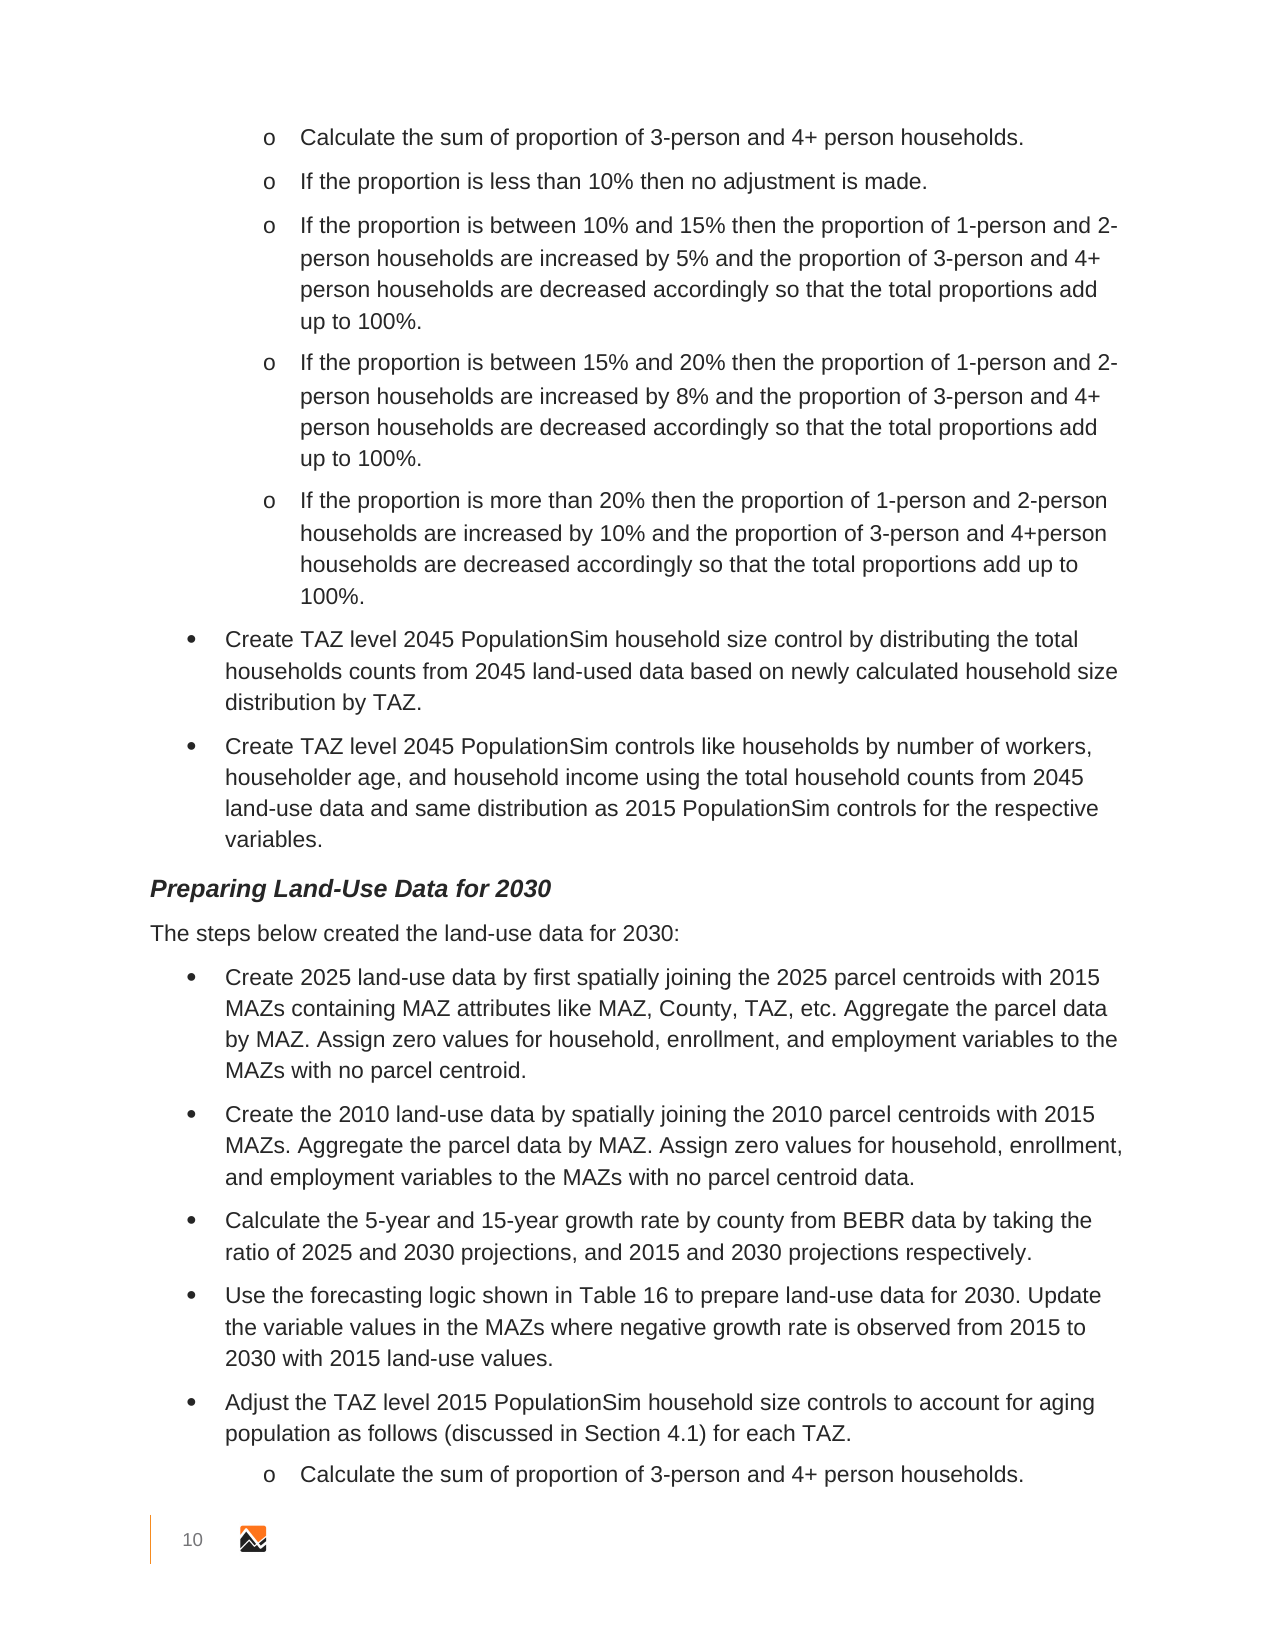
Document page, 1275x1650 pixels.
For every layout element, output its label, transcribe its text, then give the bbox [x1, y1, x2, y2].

list Create TAZ level 2045 PopulationSim household size control by distributing the total households counts from 2045 land-used data based on newly calculated household size distribution by TAZ. [187, 621, 1125, 715]
list Create the 2010 land-use data by spatially joining the 2010 parcel centroids with 2015 MAZs. Aggregate the parcel data by MAZ. Assign zero values for household, enrollment, and employment variables to the MAZs with no parcel centroid data. [187, 1096, 1125, 1190]
list Calculate the 5-year and 15-year growth rate by county from BEBR data by taking the ratio of 2025 and 2030 projections, and 2015 and 2030 projections respectively. [187, 1202, 1125, 1265]
list If the proportion is between 15% and 20% then the proportion of 1-person and 2-person households are increased by 8% and the proportion of 3-person and 4+ person households are decreased accordingly so that the total proportions add up to 100%. [262, 346, 1125, 471]
picture [239, 1522, 268, 1556]
list If the proportion is between 10% and 15% then the proportion of 1-person and 2-person households are increased by 5% and the proportion of 3-person and 4+ person households are decreased accordingly so that the total proportions add up to 100%. [262, 209, 1125, 334]
text The steps below created the land-use data for 2030: [150, 915, 1125, 946]
list Calculate the sum of proportion of 3-person and 4+ person households. [262, 1458, 1125, 1490]
list Create TAZ level 2045 PopulationSim controls like households by number of workers, householder age, and household income using the total household counts from 2045 land-use data and same distribution as 2015 PopulationSim controls for the respective variables. [187, 728, 1125, 853]
list Use the forecasting logic shown in Table 16 to prepare land-use data for 2030. Update the variable values in the MAZs where negative growth rate is observed from 2015 to 2030 with 2015 land-use values. [187, 1277, 1125, 1371]
list If the proportion is less than 10% then no adjustment is made. [262, 165, 1125, 196]
list Adjust the TAZ level 2015 PopulationSim household size controls to account for aging population as follows (discussed in Section 4.1) for each TAZ. [187, 1383, 1125, 1446]
list Create 2025 land-use data by first spatially joining the 2025 parcel centroids with 2015 MAZs containing MAZ attributes like MAZ, County, TAZ, etc. Aggregate the parcel data by MAZ. Assign zero values for household, enrollment, and employment variables to the MAZs with no parcel centroid. [187, 958, 1125, 1083]
list Calculate the sum of proportion of 3-person and 4+ person households. [262, 121, 1125, 153]
list If the proportion is more than 20% then the proportion of 1-person and 2-person households are increased by 10% and the proportion of 3-person and 4+person households are decreased accordingly so that the total proportions add up to 100%. [262, 484, 1125, 609]
subtitle Preparing Land-Use Data for 2030 [150, 873, 1125, 902]
